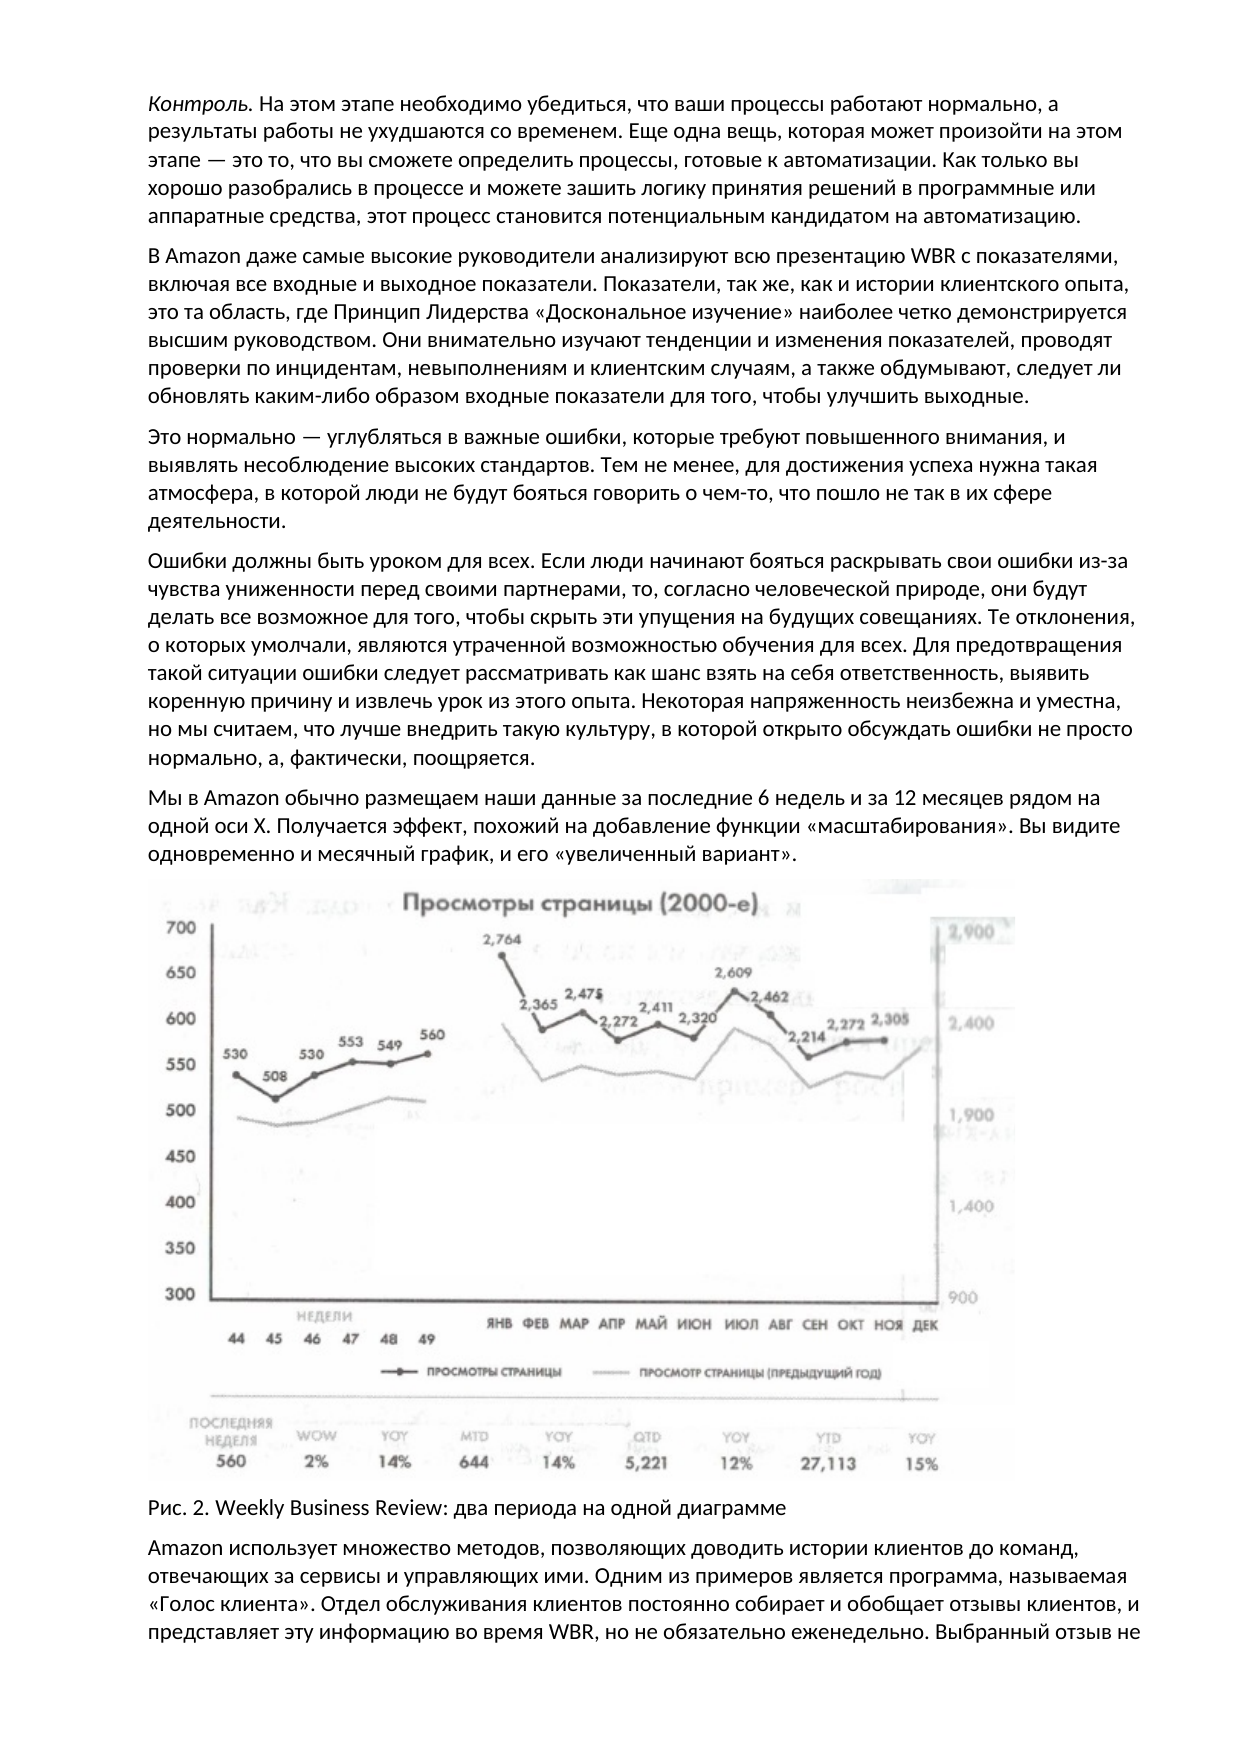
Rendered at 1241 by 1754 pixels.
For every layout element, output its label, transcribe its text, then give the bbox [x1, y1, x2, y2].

text Это нормально — углубляться в важные ошибки, которые требуют повышенного внимания, и выявлять несоблюдение высоких стандартов. Тем не менее, для достижения успеха нужна такая атмосфера, в которой люди не будут бояться говорить о чем-то, что пошло не так в их сфере деятельности. [148, 422, 1152, 534]
text Мы в Amazon обычно размещаем наши данные за последние 6 недель и за 12 месяцев рядом на одной оси X. Получается эффект, похожий на добавление функции «масштабирования». Вы видите одновременно и месячный график, и его «увеличенный вариант». [148, 783, 1152, 867]
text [148, 1533, 1152, 1645]
text Ошибки должны быть уроком для всех. Если люди начинают бояться раскрывать свои ошибки из-за чувства униженности перед своими партнерами, то, согласно человеческой природе, они будут делать все возможное для того, чтобы скрыть эти упущения на будущих совещаниях. Те отклонения, о которых умолчали, являются утраченной возможностью обучения для всех. Для предотвращения такой ситуации ошибки следует рассматривать как шанс взять на себя ответственность, выявить коренную причину и извлечь урок из этого опыта. Некоторая напряженность неизбежна и уместна, но мы считаем, что лучше внедрить такую культуру, в которой открыто обсуждать ошибки не просто нормально, а, фактически, поощряется. [148, 546, 1152, 771]
text Контроль. На этом этапе необходимо убедиться, что ваши процессы работают нормально, а результаты работы не ухудшаются со временем. Еще одна вещь, которая может произойти на этом этапе — это то, что вы сможете определить процессы, готовые к автоматизации. Как только вы хорошо разобрались в процессе и можете зашить логику принятия решений в программные или аппаратные средства, этот процесс становится потенциальным кандидатом на автоматизацию. [148, 89, 1152, 229]
text Рис. 2. Weekly Business Review: два периода на одной диаграмме [148, 1493, 1152, 1521]
picture [147, 879, 1016, 1481]
text В Amazon даже самые высокие руководители анализируют всю презентацию WBR с показателями, включая все входные и выходное показатели. Показатели, так же, как и истории клиентского опыта, это та область, где Принцип Лидерства «Доскональное изучение» наиболее четко демонстрируется высшим руководством. Они внимательно изучают тенденции и изменения показателей, проводят проверки по инцидентам, невыполнениям и клиентским случаям, а также обдумывают, следует ли обновлять каким-либо образом входные показатели для того, чтобы улучшить выходные. [148, 241, 1152, 409]
